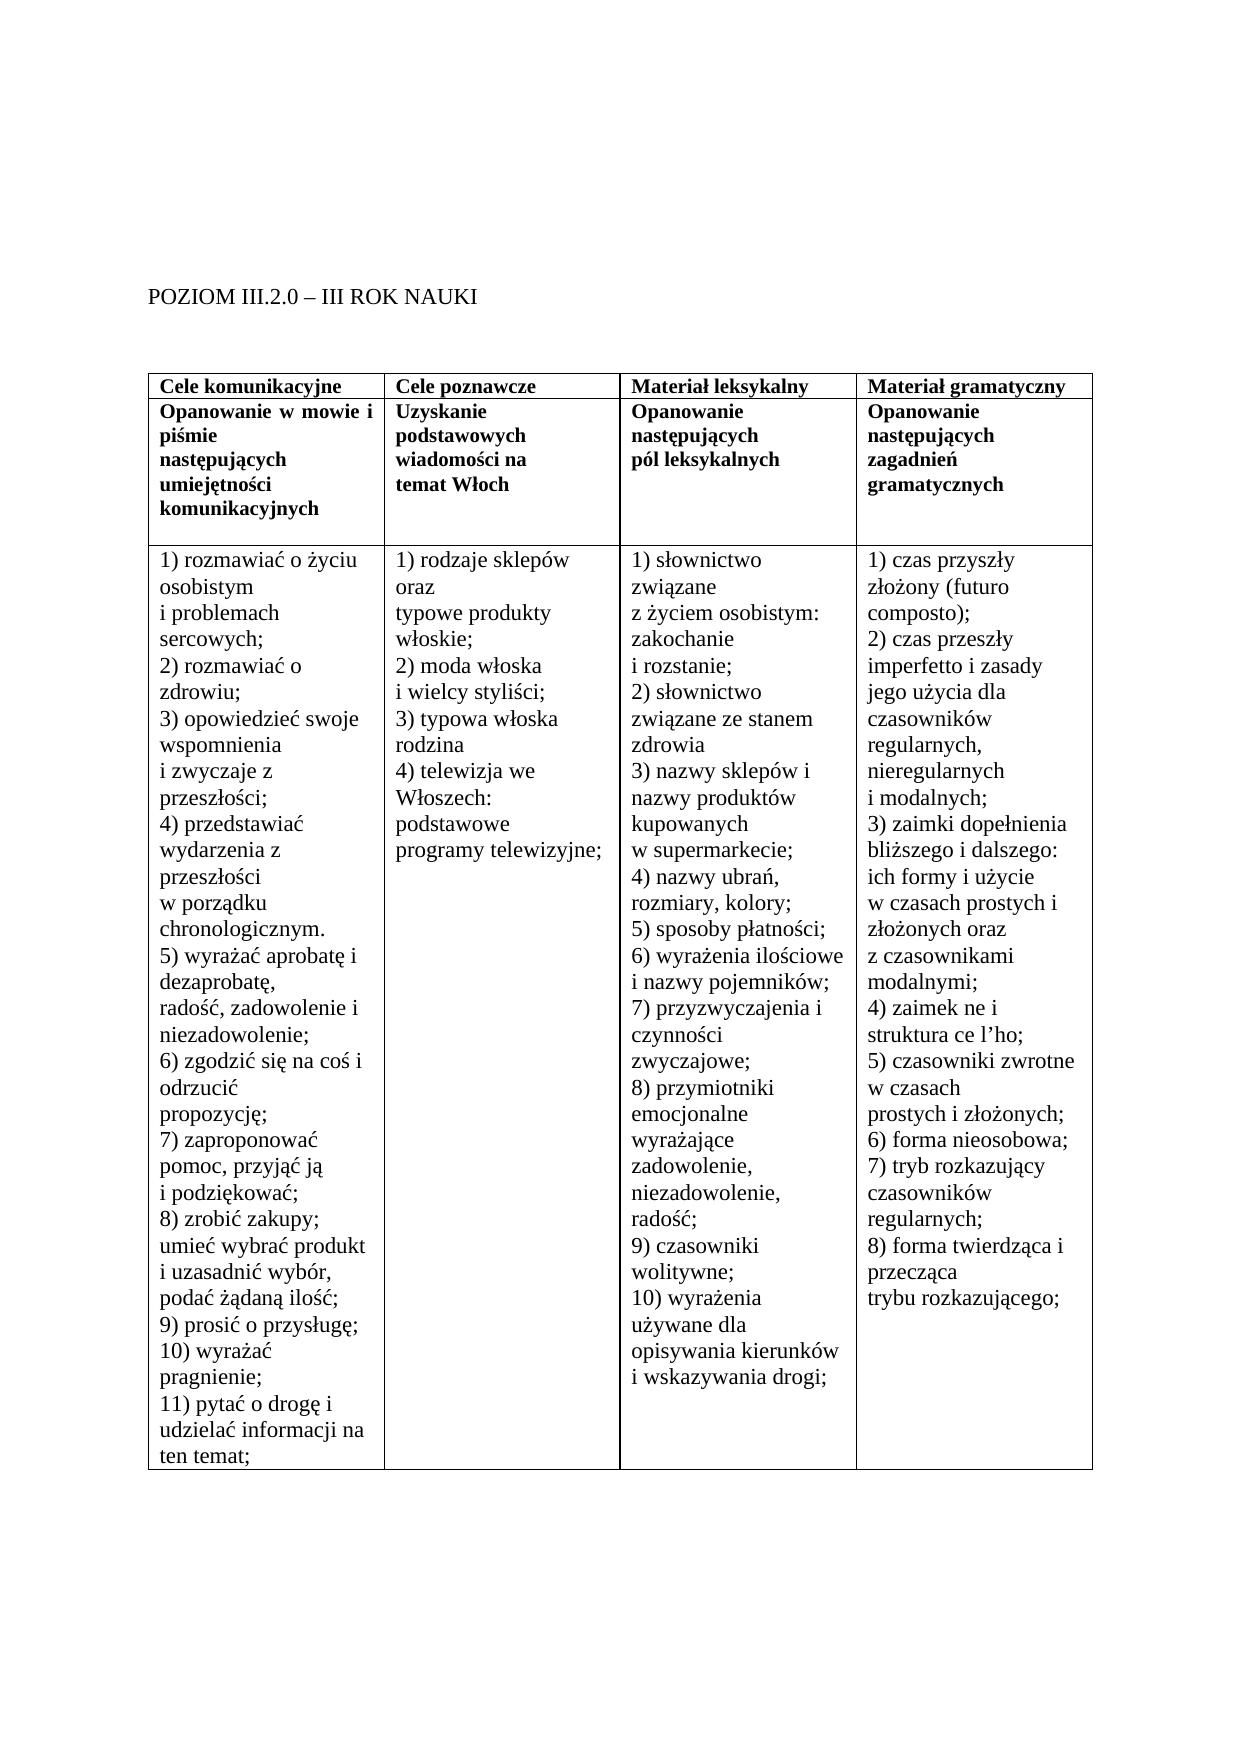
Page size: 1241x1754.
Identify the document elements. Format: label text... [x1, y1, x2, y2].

table_cell Opanowanie następujących zagadnień gramatycznych [857, 399, 1092, 545]
table_cell Opanowanie w mowie i piśmie następujących umiejętności komunikacyjnych [149, 399, 384, 545]
table_header Cele komunikacyjne [149, 374, 384, 398]
table_cell 1) rozmawiać o życiu osobistym i problemach sercowych; 2) rozmawiać o zdrowiu; 3) opowiedzieć swoje wspomnienia i zwyczaje z przeszłości; 4) przedstawiać wydarzenia z przeszłości w porządku chronologicznym. 5) wyrażać aprobatę i dezaprobatę, radość, zadowolenie i niezadowolenie; 6) zgodzić się na coś i odrzucić propozycję; 7) zaproponować pomoc, przyjąć ją i podziękować; 8) zrobić zakupy; umieć wybrać produkt i uzasadnić wybór, podać żądaną ilość; 9) prosić o przysługę; 10) wyrażać pragnienie; 11) pytać o drogę i udzielać informacji na ten temat; [149, 546, 384, 1469]
table_cell Uzyskanie podstawowych wiadomości na temat Włoch [385, 399, 619, 545]
table_cell 1) czas przyszły złożony (futuro composto); 2) czas przeszły imperfetto i zasady jego użycia dla czasowników regularnych, nieregularnych i modalnych; 3) zaimki dopełnienia bliższego i dalszego: ich formy i użycie w czasach prostych i złożonych oraz z czasownikami modalnymi; 4) zaimek ne i struktura ce l’ho; 5) czasowniki zwrotne w czasach prostych i złożonych; 6) forma nieosobowa; 7) tryb rozkazujący czasowników regularnych; 8) forma twierdząca i przecząca trybu rozkazującego; [857, 546, 1092, 1469]
table_cell 1) rodzaje sklepów oraz typowe produkty włoskie; 2) moda włoska i wielcy styliści; 3) typowa włoska rodzina 4) telewizja we Włoszech: podstawowe programy telewizyjne; [385, 546, 619, 1469]
table_header Materiał gramatyczny [857, 374, 1092, 398]
table_header Cele poznawcze [385, 374, 619, 398]
text POZIOM III.2.0 – III ROK NAUKI [148, 283, 1093, 309]
table_header Materiał leksykalny [621, 374, 856, 398]
table_cell 1) słownictwo związane z życiem osobistym: zakochanie i rozstanie; 2) słownictwo związane ze stanem zdrowia 3) nazwy sklepów i nazwy produktów kupowanych w supermarkecie; 4) nazwy ubrań, rozmiary, kolory; 5) sposoby płatności; 6) wyrażenia ilościowe i nazwy pojemników; 7) przyzwyczajenia i czynności zwyczajowe; 8) przymiotniki emocjonalne wyrażające zadowolenie, niezadowolenie, radość; 9) czasowniki wolitywne; 10) wyrażenia używane dla opisywania kierunków i wskazywania drogi; [621, 546, 856, 1469]
table_cell Opanowanie następujących pól leksykalnych [621, 399, 856, 545]
